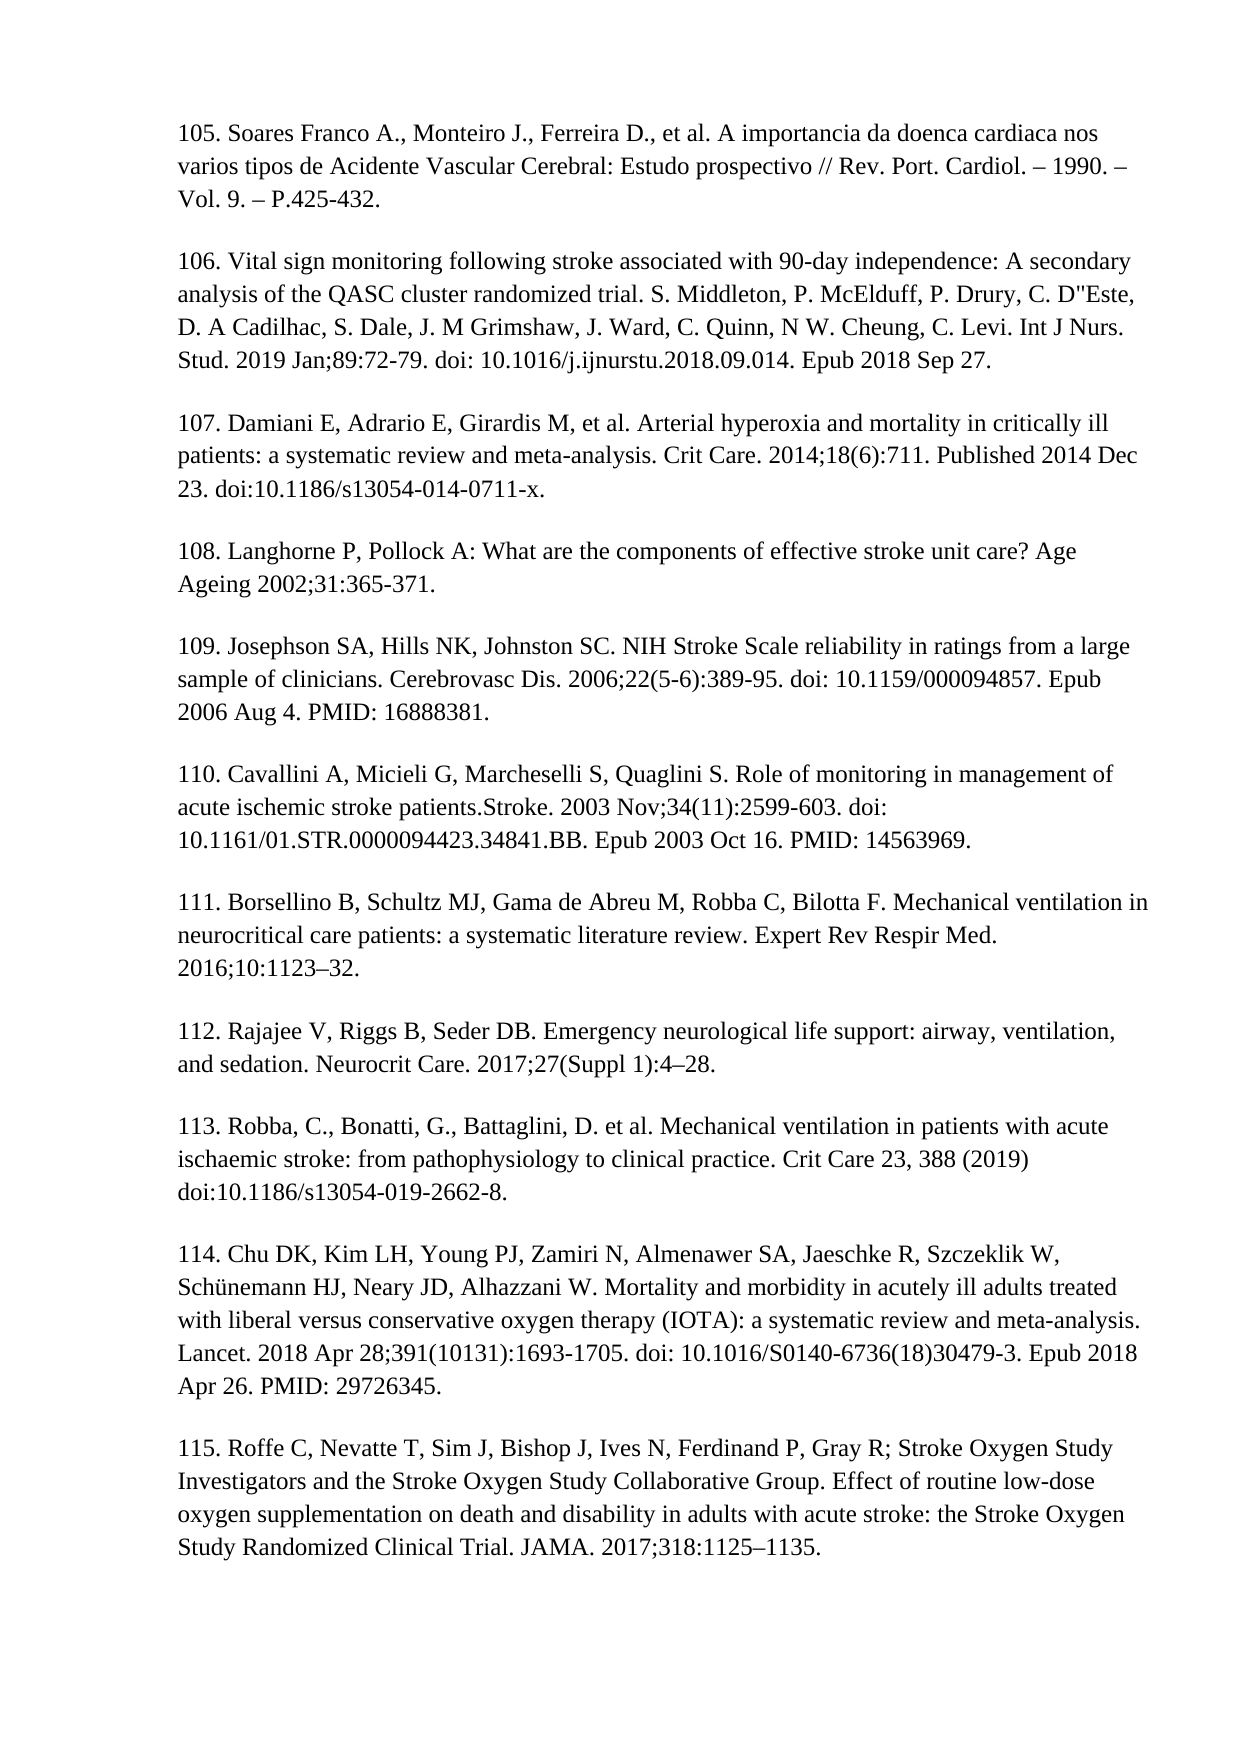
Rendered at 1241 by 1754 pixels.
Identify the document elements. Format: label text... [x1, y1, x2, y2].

text 106. Vital sign monitoring following stroke associated with 90-day independence: A secondary analysis of the QASC cluster randomized trial. S. Middleton, P. McElduff, P. Drury, C. D"Este, D. A Cadilhac, S. Dale, J. M Grimshaw, J. Ward, C. Quinn, N W. Cheung, C. Levi. Int J Nurs. Stud. 2019 Jan;89:72-79. doi: 10.1016/j.ijnurstu.2018.09.014. Epub 2018 Sep 27. [177, 246, 1152, 374]
text 110. Cavallini A, Micieli G, Marcheselli S, Quaglini S. Role of monitoring in management of acute ischemic stroke patients.Stroke. 2003 Nov;34(11):2599-603. doi: 10.1161/01.STR.0000094423.34841.BB. Epub 2003 Oct 16. PMID: 14563969. [177, 759, 1152, 854]
text 112. Rajajee V, Riggs B, Seder DB. Emergency neurological life support: airway, ventilation, and sedation. Neurocrit Care. 2017;27(Suppl 1):4–28. [177, 1016, 1152, 1077]
text 113. Robba, C., Bonatti, G., Battaglini, D. et al. Mechanical ventilation in patients with acute ischaemic stroke: from pathophysiology to clinical practice. Crit Care 23, 388 (2019) doi:10.1186/s13054-019-2662-8. [177, 1111, 1152, 1206]
text 114. Chu DK, Kim LH, Young PJ, Zamiri N, Almenawer SA, Jaeschke R, Szczeklik W, Schünemann HJ, Neary JD, Alhazzani W. Mortality and morbidity in acutely ill adults treated with liberal versus conservative oxygen therapy (IOTA): a systematic review and meta-analysis. Lancet. 2018 Apr 28;391(10131):1693-1705. doi: 10.1016/S0140-6736(18)30479-3. Epub 2018 Apr 26. PMID: 29726345. [177, 1239, 1152, 1400]
text 108. Langhorne P, Pollock A: What are the components of effective stroke unit care? Age Ageing 2002;31:365-371. [177, 536, 1152, 598]
text 111. Borsellino B, Schultz MJ, Gama de Abreu M, Robba C, Bilotta F. Mechanical ventilation in neurocritical care patients: a systematic literature review. Expert Rev Respir Med. 2016;10:1123–32. [177, 887, 1152, 982]
text 107. Damiani E, Adrario E, Girardis M, et al. Arterial hyperoxia and mortality in critically ill patients: a systematic review and meta-analysis. Crit Care. 2014;18(6):711. Published 2014 Dec 23. doi:10.1186/s13054-014-0711-x. [177, 408, 1152, 502]
text 115. Roffe C, Nevatte T, Sim J, Bishop J, Ives N, Ferdinand P, Gray R; Stroke Oxygen Study Investigators and the Stroke Oxygen Study Collaborative Group. Effect of routine low-dose oxygen supplementation on death and disability in adults with acute stroke: the Stroke Oxygen Study Randomized Clinical Trial. JAMA. 2017;318:1125–1135. [177, 1433, 1152, 1561]
text 105. Soares Franco A., Monteiro J., Ferreira D., et al. A importancia da doenca cardiaca nos varios tipos de Acidente Vascular Cerebral: Estudo prospectivo // Rev. Port. Cardiol. – 1990. – Vol. 9. – P.425-432. [177, 118, 1152, 213]
text 109. Josephson SA, Hills NK, Johnston SC. NIH Stroke Scale reliability in ratings from a large sample of clinicians. Cerebrovasc Dis. 2006;22(5-6):389-95. doi: 10.1159/000094857. Epub 2006 Aug 4. PMID: 16888381. [177, 631, 1152, 726]
